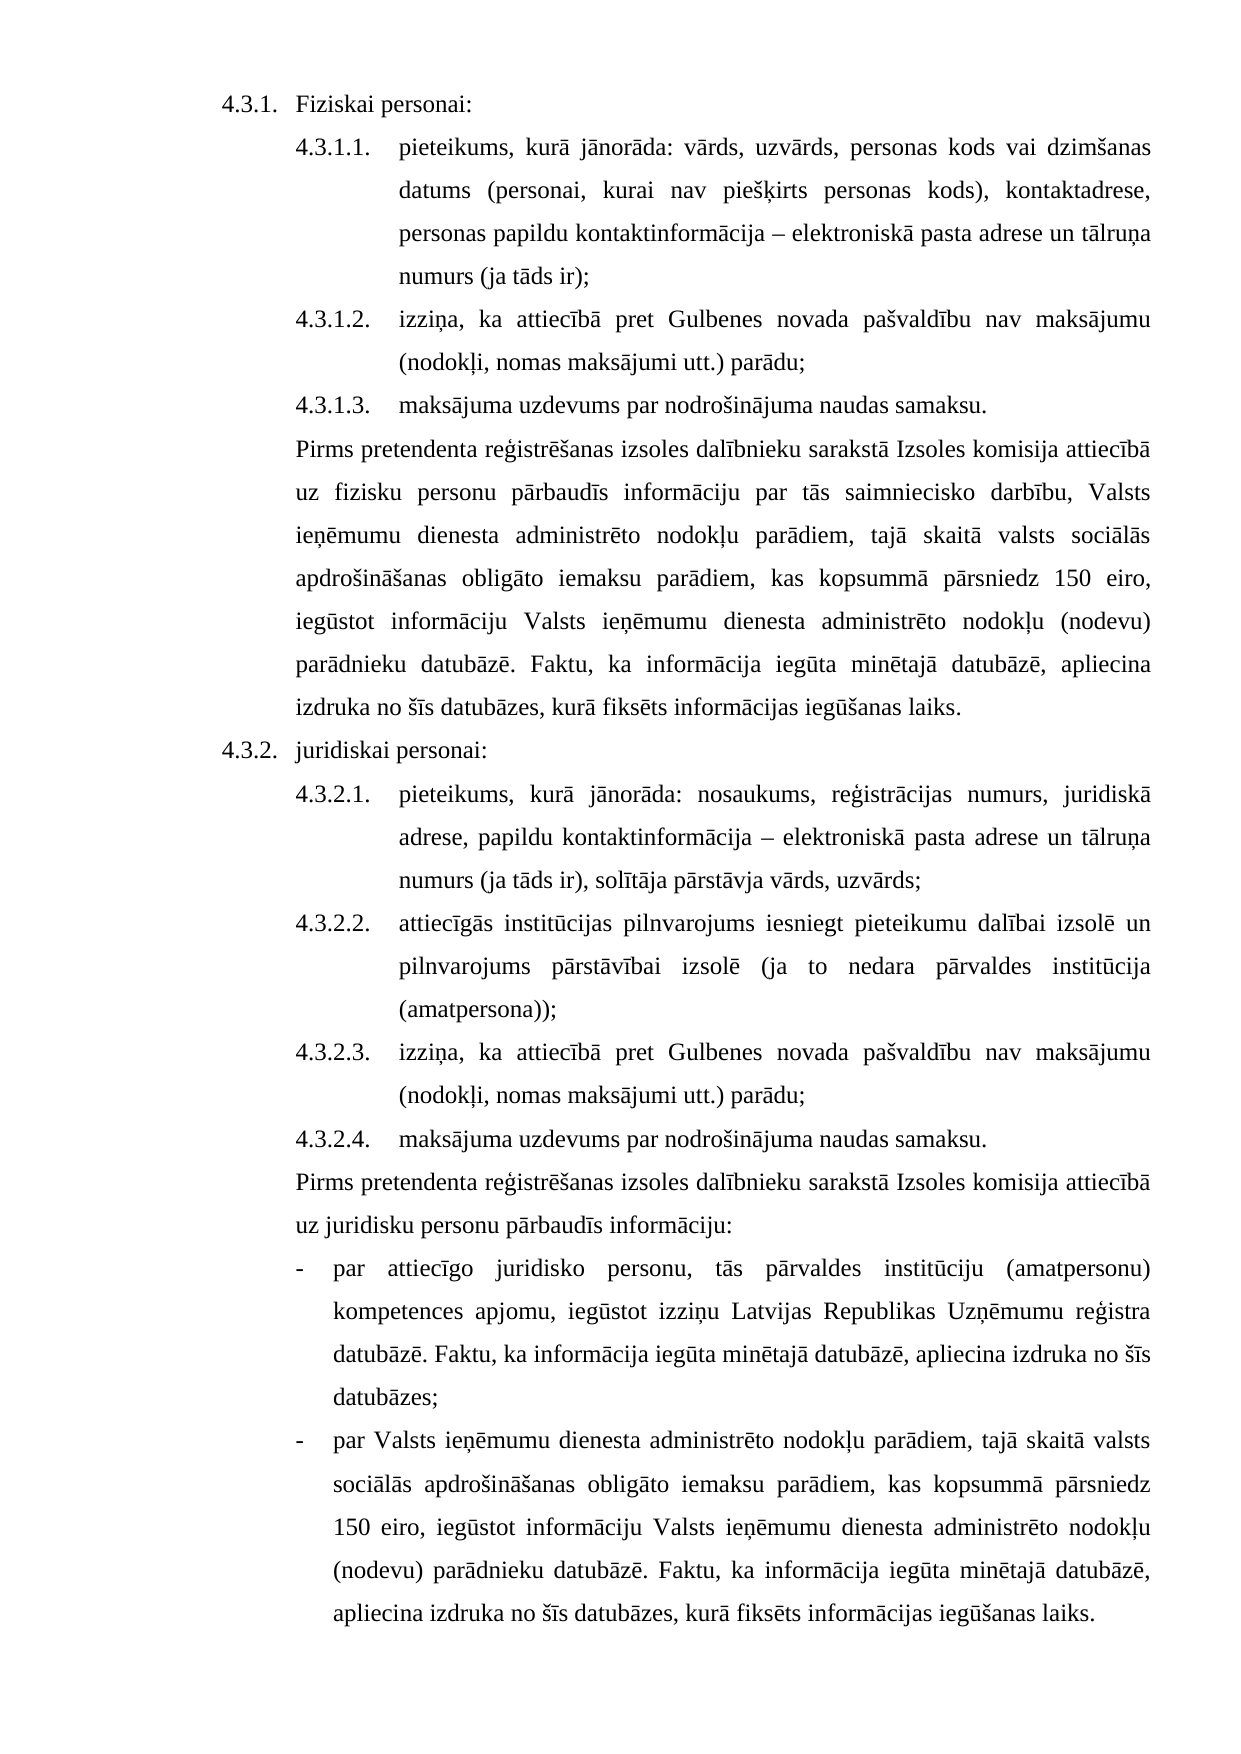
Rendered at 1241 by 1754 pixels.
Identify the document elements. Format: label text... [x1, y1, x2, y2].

list izziņa, ka attiecībā pret Gulbenes novada pašvaldību nav maksājumu (nodokļi, nomas maksājumi utt.) parādu; [295, 1037, 1152, 1109]
list pieteikums, kurā jānorāda: nosaukums, reģistrācijas numurs, juridiskā adrese, papildu kontaktinformācija – elektroniskā pasta adrese un tālruņa numurs (ja tāds ir), solītāja pārstāvja vārds, uzvārds; [295, 779, 1152, 894]
list maksājuma uzdevums par nodrošinājuma naudas samaksu. [295, 391, 1152, 419]
list juridiskai personai: [222, 736, 1152, 764]
list pieteikums, kurā jānorāda: vārds, uzvārds, personas kods vai dzimšanas datums (personai, kurai nav piešķirts personas kods), kontaktadrese, personas papildu kontaktinformācija – elektroniskā pasta adrese un tālruņa numurs (ja tāds ir); [295, 132, 1152, 290]
list par Valsts ieņēmumu dienesta administrēto nodokļu parādiem, tajā skaitā valsts sociālās apdrošināšanas obligāto iemaksu parādiem, kas kopsummā pārsniedz 150 eiro, iegūstot informāciju Valsts ieņēmumu dienesta administrēto nodokļu (nodevu) parādnieku datubāzē. Faktu, ka informācija iegūta minētajā datubāzē, apliecina izdruka no šīs datubāzes, kurā fiksēts informācijas iegūšanas laiks. [295, 1426, 1152, 1627]
text Pirms pretendenta reģistrēšanas izsoles dalībnieku sarakstā Izsoles komisija attiecībā uz fizisku personu pārbaudīs informāciju par tās saimniecisko darbību, Valsts ieņēmumu dienesta administrēto nodokļu parādiem, tajā skaitā valsts sociālās apdrošināšanas obligāto iemaksu parādiem, kas kopsummā pārsniedz 150 eiro, iegūstot informāciju Valsts ieņēmumu dienesta administrēto nodokļu (nodevu) parādnieku datubāzē. Faktu, ka informācija iegūta minētajā datubāzē, apliecina izdruka no šīs datubāzes, kurā fiksēts informācijas iegūšanas laiks. [295, 434, 1152, 721]
list attiecīgās institūcijas pilnvarojums iesniegt pieteikumu dalībai izsolē un pilnvarojums pārstāvībai izsolē (ja to nedara pārvaldes institūcija (amatpersona)); [295, 908, 1152, 1023]
list Fiziskai personai: [222, 89, 1152, 117]
list maksājuma uzdevums par nodrošinājuma naudas samaksu. [295, 1124, 1152, 1152]
text Pirms pretendenta reģistrēšanas izsoles dalībnieku sarakstā Izsoles komisija attiecībā uz juridisku personu pārbaudīs informāciju: [295, 1167, 1152, 1239]
list par attiecīgo juridisko personu, tās pārvaldes institūciju (amatpersonu) kompetences apjomu, iegūstot izziņu Latvijas Republikas Uzņēmumu reģistra datubāzē. Faktu, ka informācija iegūta minētajā datubāzē, apliecina izdruka no šīs datubāzes; [295, 1253, 1152, 1411]
list izziņa, ka attiecībā pret Gulbenes novada pašvaldību nav maksājumu (nodokļi, nomas maksājumi utt.) parādu; [295, 304, 1152, 376]
